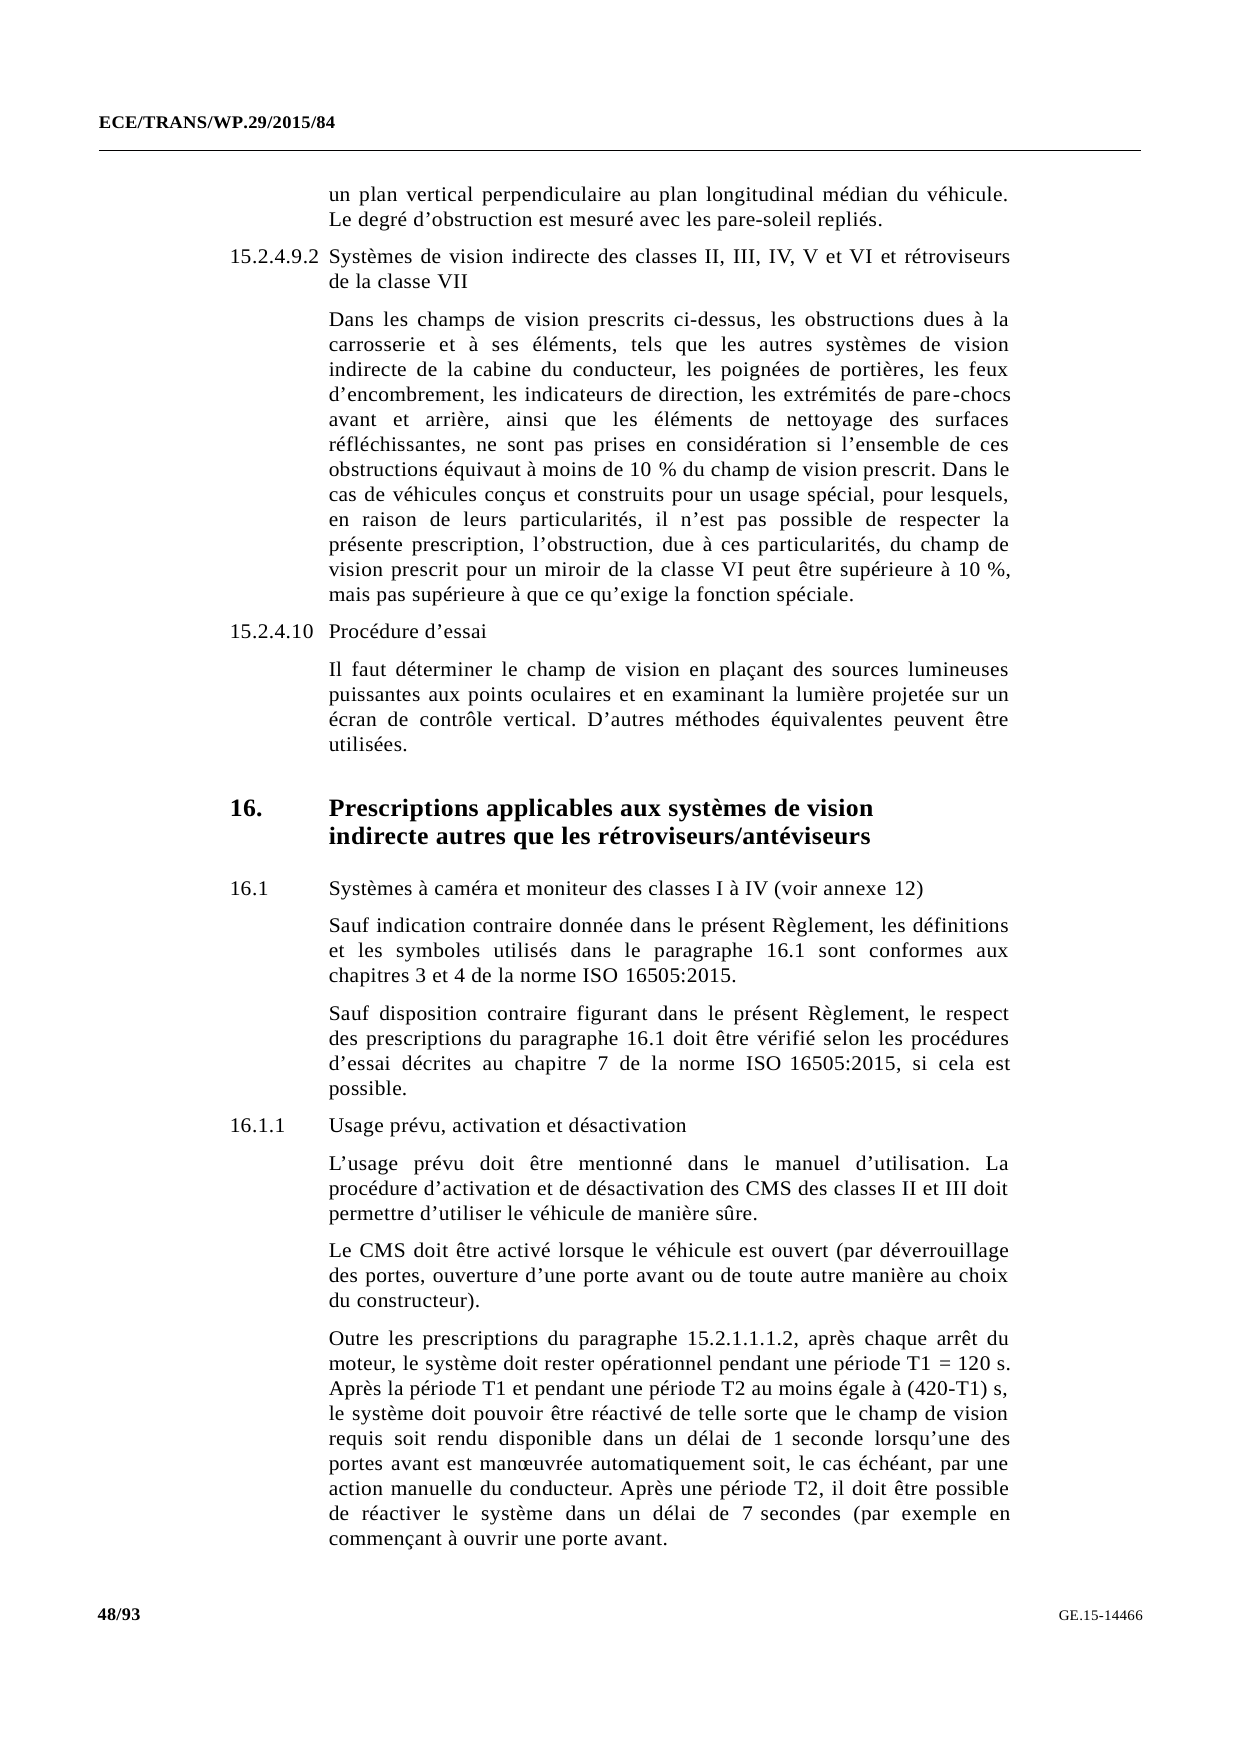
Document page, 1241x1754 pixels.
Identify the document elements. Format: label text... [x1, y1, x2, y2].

text L’usage prévu doit être mentionné dans le manuel d’utilisation. La procédure d’activation et de désactivation des CMS des classes II et III doit permettre d’utiliser le véhicule de manière sûre. [229, 1150, 1011, 1225]
text 16. Prescriptions applicables aux systèmes de vision indirecte autres que les rétroviseurs/antéviseurs [147, 794, 1011, 850]
text 15.2.4.10 Procédure d’essai [229, 619, 1011, 644]
text Dans les champs de vision prescrits ci-dessus, les obstructions dues à la carrosserie et à ses éléments, tels que les autres systèmes de vision indirecte de la cabine du conducteur, les poignées de portières, les feux d’encombrement, les indicateurs de direction, les extrémités de pare-chocs avant et arrière, ainsi que les éléments de nettoyage des surfaces réfléchissantes, ne sont pas prises en considération si l’ensemble de ces obstructions équivaut à moins de 10 % du champ de vision prescrit. Dans le cas de véhicules conçus et construits pour un usage spécial, pour lesquels, en raison de leurs particularités, il n’est pas possible de respecter la présente prescription, l’obstruction, due à ces particularités, du champ de vision prescrit pour un miroir de la classe VI peut être supérieure à 10 %, mais pas supérieure à que ce qu’exige la fonction spéciale. [229, 306, 1011, 606]
text Outre les prescriptions du paragraphe 15.2.1.1.1.2, après chaque arrêt du moteur, le système doit rester opérationnel pendant une période T1 = 120 s. Après la période T1 et pendant une période T2 au moins égale à (420-T1) s, le système doit pouvoir être réactivé de telle sorte que le champ de vision requis soit rendu disponible dans un délai de 1 seconde lorsqu’une des portes avant est manœuvrée automatiquement soit, le cas échéant, par une action manuelle du conducteur. Après une période T2, il doit être possible de réactiver le système dans un délai de 7 secondes (par exemple en commençant à ouvrir une porte avant. [229, 1325, 1011, 1550]
text 16.1 Systèmes à caméra et moniteur des classes I à IV (voir annexe 12) [229, 875, 1011, 900]
text Le CMS doit être activé lorsque le véhicule est ouvert (par déverrouillage des portes, ouverture d’une porte avant ou de toute autre manière au choix du constructeur). [229, 1238, 1011, 1313]
text 16.1.1 Usage prévu, activation et désactivation [229, 1113, 1011, 1138]
text Il faut déterminer le champ de vision en plaçant des sources lumineuses puissantes aux points oculaires et en examinant la lumière projetée sur un écran de contrôle vertical. D’autres méthodes équivalentes peuvent être utilisées. [229, 656, 1011, 756]
text 15.2.4.9.2 Systèmes de vision indirecte des classes II, III, IV, V et VI et rétroviseurs de la classe VII [229, 244, 1011, 294]
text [229, 181, 1011, 231]
text Sauf indication contraire donnée dans le présent Règlement, les définitions et les symboles utilisés dans le paragraphe 16.1 sont conformes aux chapitres 3 et 4 de la norme ISO 16505:2015. [229, 913, 1011, 988]
text Sauf disposition contraire figurant dans le présent Règlement, le respect des prescriptions du paragraphe 16.1 doit être vérifié selon les procédures d’essai décrites au chapitre 7 de la norme ISO 16505:2015, si cela est possible. [229, 1000, 1011, 1100]
